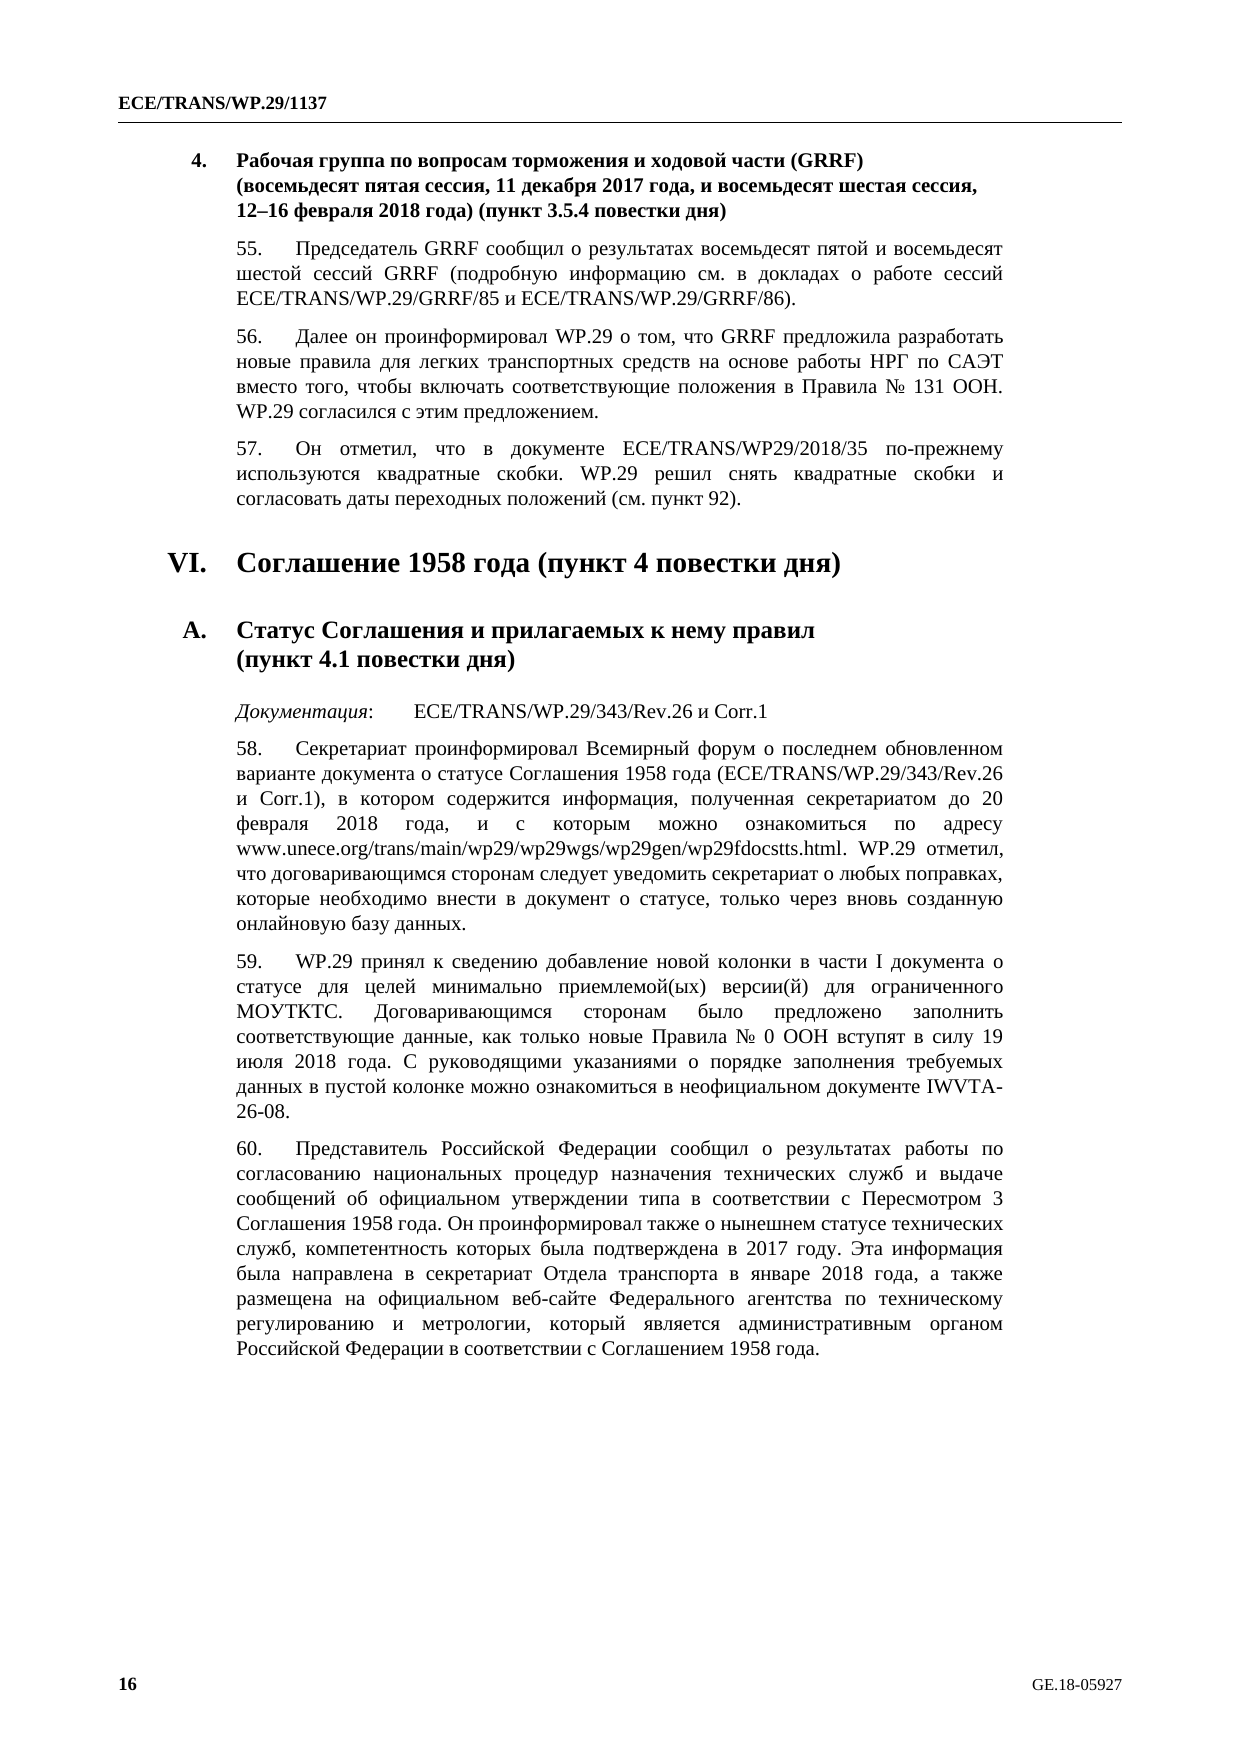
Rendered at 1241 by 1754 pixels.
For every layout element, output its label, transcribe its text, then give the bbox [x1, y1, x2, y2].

text 56. Далее он проинформировал WP.29 о том, что GRRF предложила разработать новые правила для легких транспортных средств на основе работы НРГ по САЭТ вместо того, чтобы включать соответствующие положения в Правила № 131 ООН. WP.29 согласился с этим предложением. [236, 323, 1004, 423]
text VI. Соглашение 1958 года (пункт 4 повестки дня) [118, 548, 1004, 579]
text 58. Секретариат проинформировал Всемирный форум о последнем обновленном варианте документа о статусе Соглашения 1958 года (ECE/TRANS/WP.29/343/Rev.26 и Corr.1), в котором содержится информация, полученная секретариатом до 20 февраля 2018 года, и с которым можно ознакомиться по адресу www.unece.org/trans/main/wp29/wp29wgs/wp29gen/wp29fdocstts.html. WP.29 отметил, что договаривающимся сторонам следует уведомить секретариат о любых поправках, которые необходимо внести в документ о статусе, только через вновь созданную онлайновую базу данных. [236, 735, 1004, 935]
text 4. Рабочая группа по вопросам торможения и ходовой части (GRRF) (восемьдесят пятая сессия, 11 декабря 2017 года, и восемьдесят шестая сессия, 12–16 февраля 2018 года) (пункт 3.5.4 повестки дня) [118, 148, 1004, 223]
text 57. Он отметил, что в документе ECE/TRANS/WP29/2018/35 по-прежнему используются квадратные скобки. WP.29 решил снять квадратные скобки и согласовать даты переходных положений (см. пункт 92). [236, 435, 1004, 510]
text 55. Председатель GRRF сообщил о результатах восемьдесят пятой и восемьдесят шестой сессий GRRF (подробную информацию см. в докладах о работе сессий ECE/TRANS/WP.29/GRRF/85 и ECE/TRANS/WP.29/GRRF/86). [236, 235, 1004, 310]
text A. Статус Соглашения и прилагаемых к нему правил (пункт 4.1 повестки дня) [118, 616, 1004, 673]
text 59. WP.29 принял к сведению добавление новой колонки в части I документа о статусе для целей минимально приемлемой(ых) версии(й) для ограниченного МОУТКТС. Договаривающимся сторонам было предложено заполнить соответствующие данные, как только новые Правила № 0 ООН вступят в силу 19 июля 2018 года. С руководящими указаниями о порядке заполнения требуемых данных в пустой колонке можно ознакомиться в неофициальном документе IWVTA-26-08. [236, 948, 1004, 1123]
text Документация: ECE/TRANS/WP.29/343/Rev.26 и Corr.1 [236, 698, 1004, 723]
text 60. Представитель Российской Федерации сообщил о результатах работы по согласованию национальных процедур назначения технических служб и выдаче сообщений об официальном утверждении типа в соответствии с Пересмотром 3 Соглашения 1958 года. Он проинформировал также о нынешнем статусе технических служб, компетентность которых была подтверждена в 2017 году. Эта информация была направлена в секретариат Отдела транспорта в январе 2018 года, а также размещена на официальном веб-сайте Федерального агентства по техническому регулированию и метрологии, который является административным органом Российской Федерации в соответствии с Соглашением 1958 года. [236, 1135, 1004, 1360]
